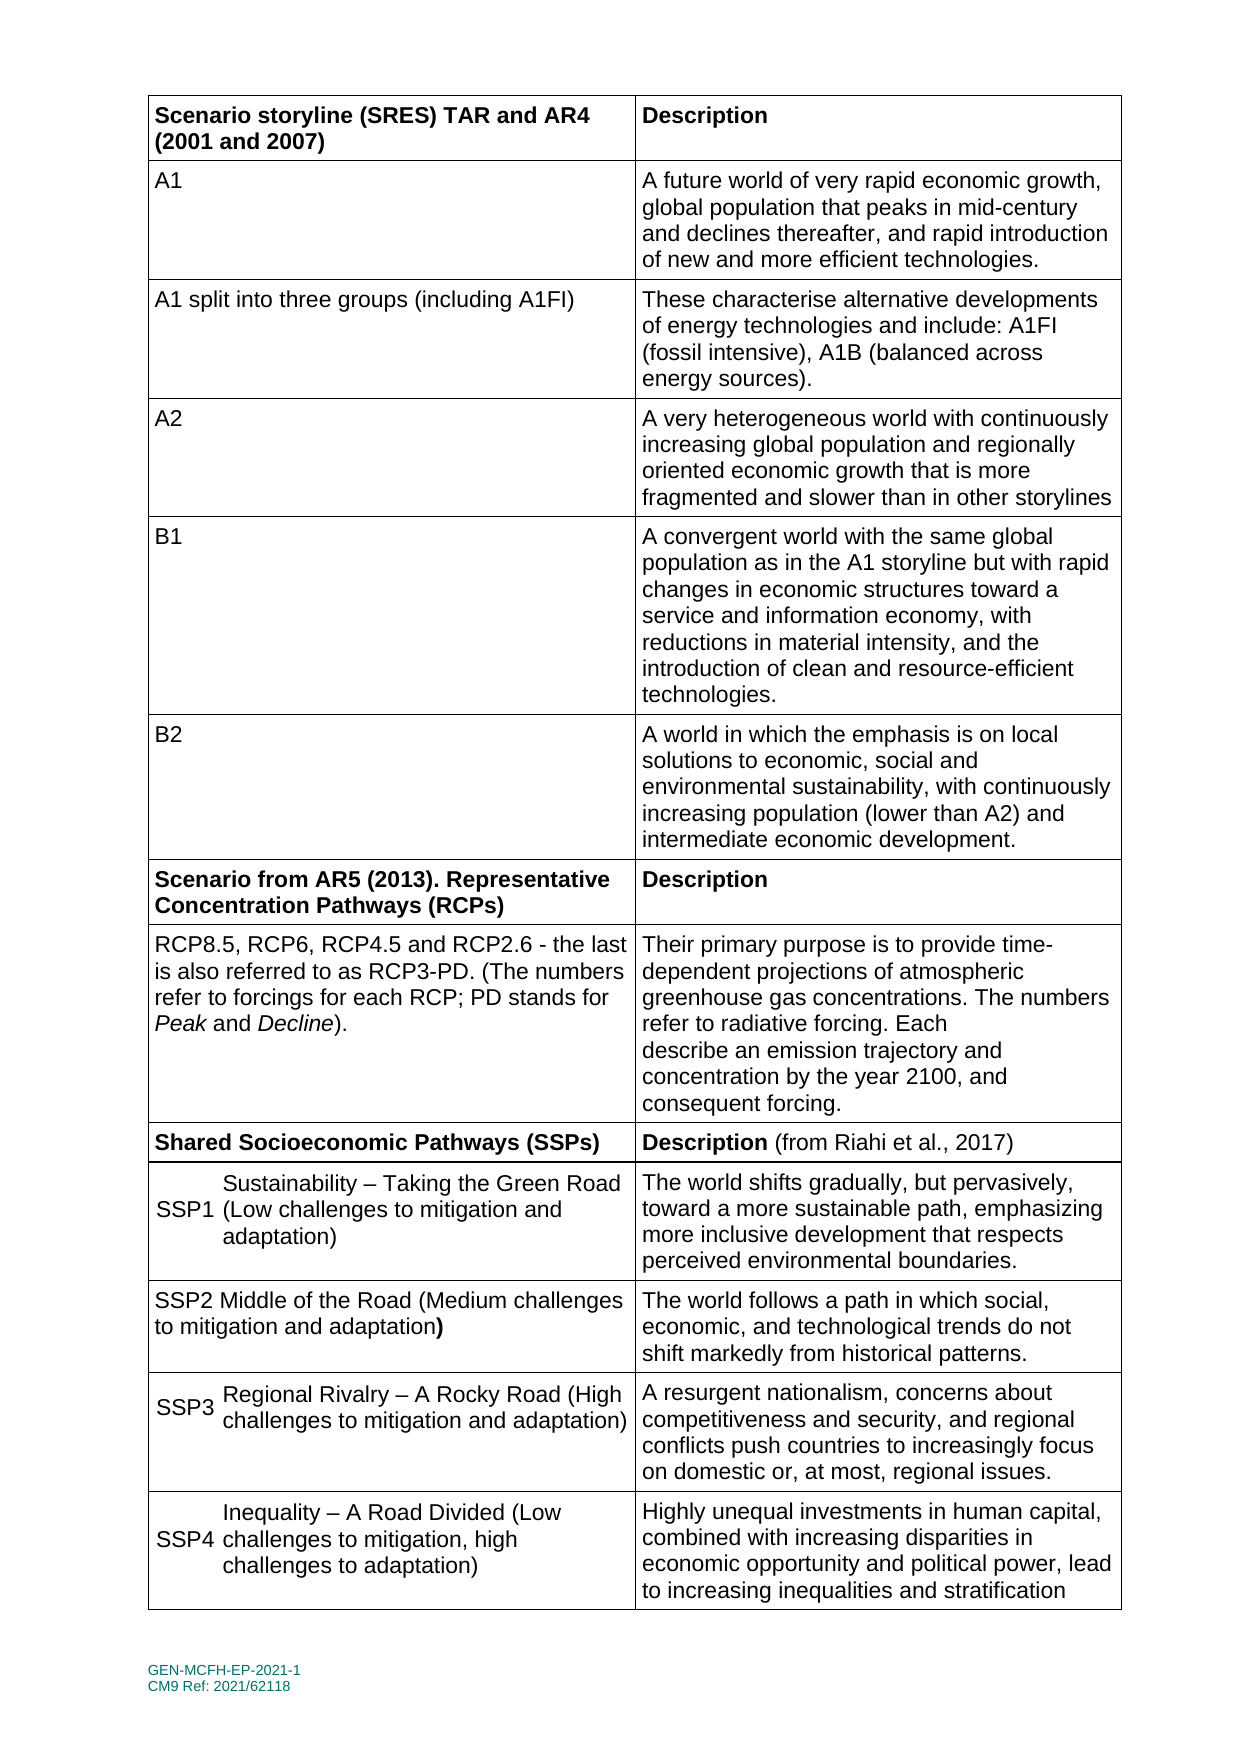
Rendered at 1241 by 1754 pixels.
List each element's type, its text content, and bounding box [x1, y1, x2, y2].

table_cell A very heterogeneous world with continuously increasing global population and regionally oriented economic growth that is more fragmented and slower than in other storylines [636, 399, 1121, 516]
table_header Scenario storyline (SRES) TAR and AR4 (2001 and 2007) [149, 96, 635, 160]
table_cell [149, 1373, 635, 1491]
table_cell The world shifts gradually, but pervasively, toward a more sustainable path, emphasizing more inclusive development that respects perceived environmental boundaries. [636, 1163, 1121, 1280]
table_cell SSP2 Middle of the Road (Medium challenges to mitigation and adaptation) [149, 1281, 635, 1372]
table_cell These characterise alternative developments of energy technologies and include: A1FI (fossil intensive), A1B (balanced across energy sources). [636, 280, 1121, 397]
table_cell A convergent world with the same global population as in the A1 storyline but with rapid changes in economic structures toward a service and information economy, with reductions in material intensity, and the introduction of clean and resource-efficient technologies. [636, 517, 1121, 713]
table_cell Their primary purpose is to provide time-dependent projections of atmospheric greenhouse gas concentrations. The numbers refer to radiative forcing. Each describe an emission trajectory and concentration by the year 2100, and consequent forcing. [636, 925, 1121, 1122]
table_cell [636, 1492, 1121, 1609]
table_cell The world follows a path in which social, economic, and technological trends do not shift markedly from historical patterns. [636, 1281, 1121, 1372]
table_cell Shared Socioeconomic Pathways (SSPs) [149, 1123, 635, 1161]
table_cell A2 [149, 399, 635, 516]
table_cell B1 [149, 517, 635, 713]
table_cell Description (from Riahi et al., 2017) [636, 1123, 1121, 1161]
table_cell Scenario from AR5 (2013). Representative Concentration Pathways (RCPs) [149, 860, 635, 924]
table_header Description [636, 96, 1121, 160]
table_cell [149, 1163, 635, 1280]
table_cell A1 [149, 161, 635, 279]
table_cell Description [636, 860, 1121, 924]
table_cell A world in which the emphasis is on local solutions to economic, social and environmental sustainability, with continuously increasing population (lower than A2) and intermediate economic development. [636, 715, 1121, 858]
table_cell RCP8.5, RCP6, RCP4.5 and RCP2.6 - the last is also referred to as RCP3-PD. (The numbers refer to forcings for each RCP; PD stands for Peak and Decline). [149, 925, 635, 1122]
table_cell B2 [149, 715, 635, 858]
table_cell [149, 1492, 635, 1609]
table_cell A1 split into three groups (including A1FI) [149, 280, 635, 397]
table_cell A resurgent nationalism, concerns about competitiveness and security, and regional conflicts push countries to increasingly focus on domestic or, at most, regional issues. [636, 1373, 1121, 1491]
table_cell A future world of very rapid economic growth, global population that peaks in mid-century and declines thereafter, and rapid introduction of new and more efficient technologies. [636, 161, 1121, 279]
